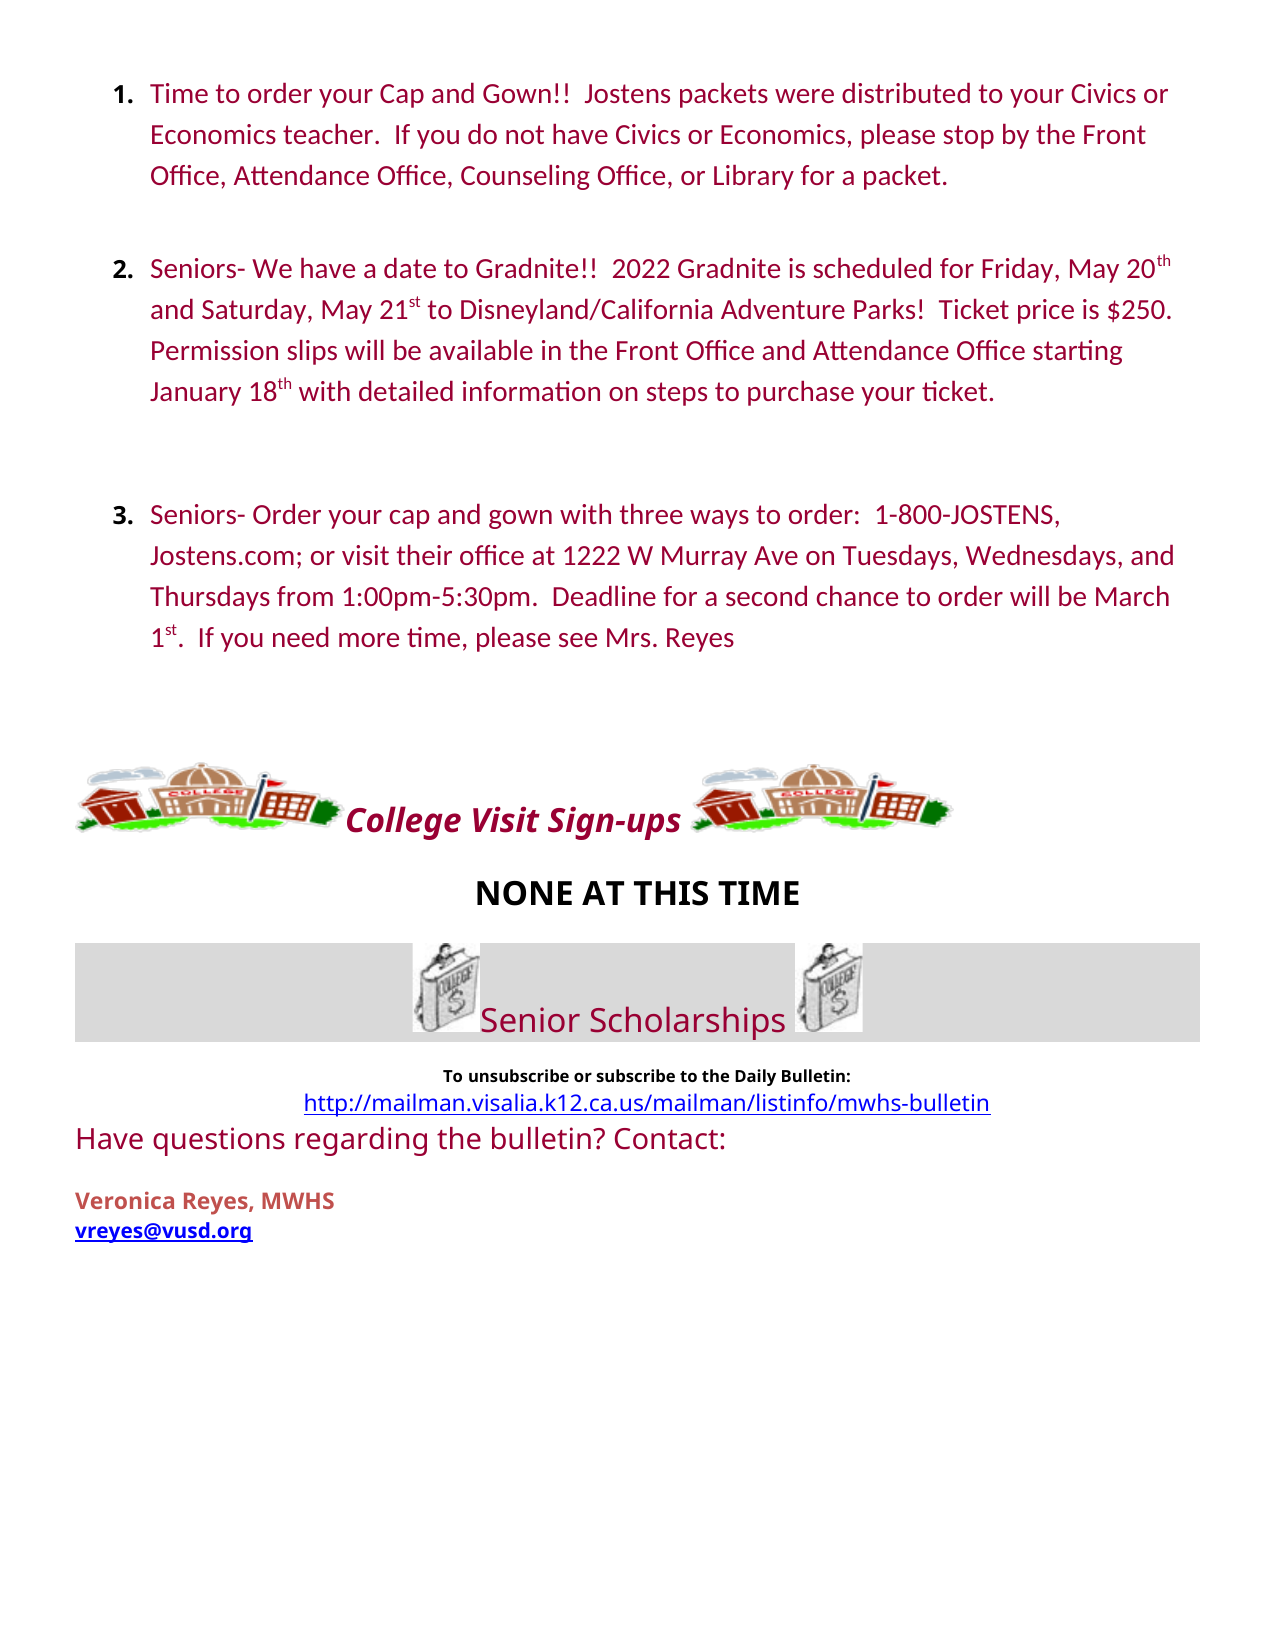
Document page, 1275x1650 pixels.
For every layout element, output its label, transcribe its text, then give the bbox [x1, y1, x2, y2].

text Veronica Reyes, MWHS [75, 1185, 1200, 1216]
text vreyes@vusd.org [75, 1216, 1200, 1244]
list Seniors- Order your cap and gown with three ways to order: 1-800-JOSTENS, Jostens.com; or visit their office at 1222 W Murray Ave on Tuesdays, Wednesdays, and Thursdays from 1:00pm-5:30pm. Deadline for a second chance to order will be March 1st. If you need more time, please see Mrs. Reyes [112, 496, 1200, 655]
text To unsubscribe or subscribe to the Daily Bulletin: [94, 1064, 1200, 1087]
text NONE AT THIS TIME [75, 870, 1200, 916]
list Seniors- We have a date to Gradnite!! 2022 Gradnite is scheduled for Friday, May 20th and Saturday, May 21st to Disneyland/California Adventure Parks! Ticket price is $250. Permission slips will be available in the Front Office and Attendance Office starting January 18th with detailed information on steps to purchase your ticket. [112, 250, 1200, 408]
text Senior Scholarships [75, 943, 1200, 1042]
picture [795, 943, 863, 1032]
text Have questions regarding the bulletin? Contact: [75, 1118, 1200, 1158]
list Time to order your Cap and Gown!! Jostens packets were distributed to your Civics or Economics teacher. If you do not have Civics or Economics, please stop by the Front Office, Attendance Office, Counseling Office, or Library for a packet. [112, 75, 1200, 192]
picture [75, 762, 345, 833]
picture [412, 943, 480, 1032]
text http://mailman.visalia.k12.ca.us/mailman/listinfo/mwhs-bulletin [94, 1087, 1200, 1118]
picture [690, 764, 955, 833]
